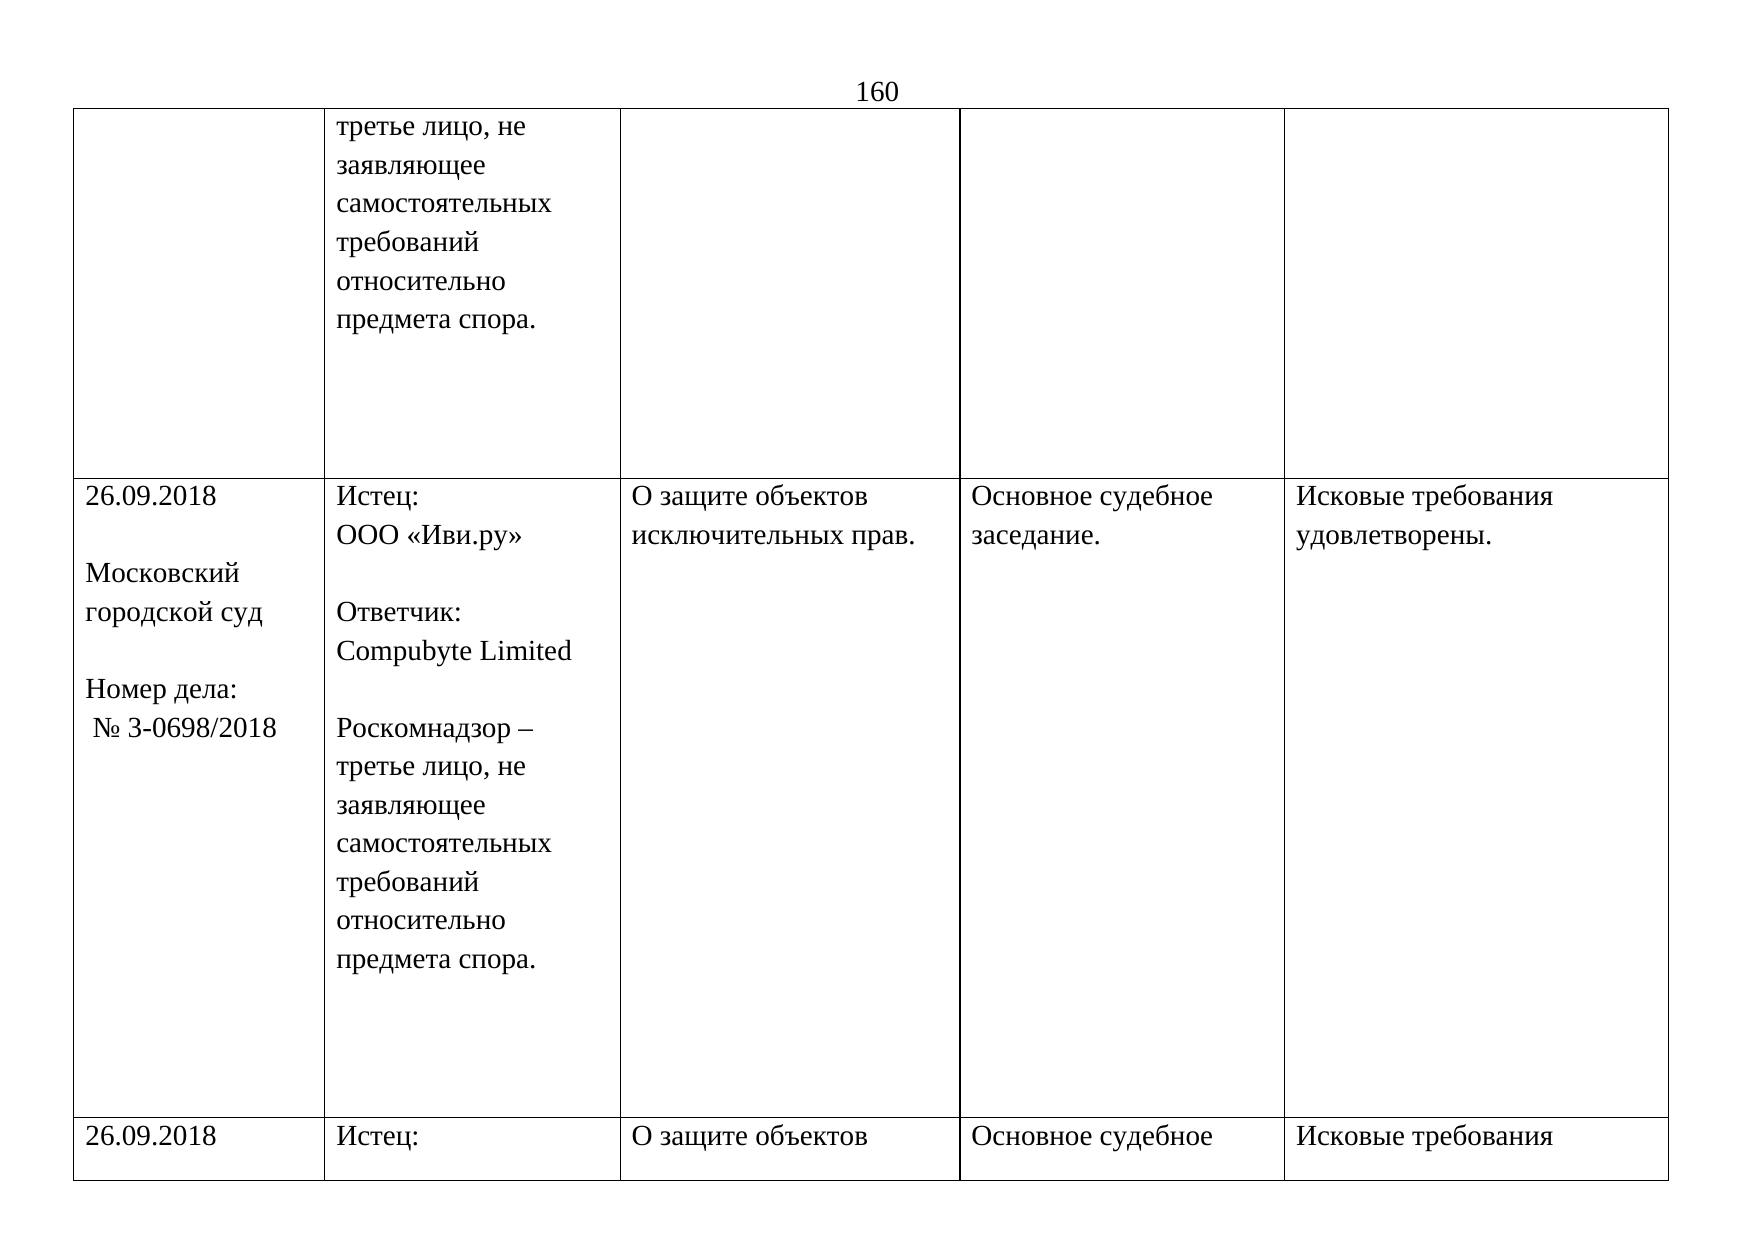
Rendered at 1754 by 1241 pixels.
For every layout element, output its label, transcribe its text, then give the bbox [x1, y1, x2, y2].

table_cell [961, 109, 1284, 477]
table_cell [74, 1118, 324, 1180]
table_cell 26.09.2018 Московский городской суд Номер дела: № 3-0698/2018 [74, 479, 324, 1117]
table_cell Основное судебное заседание. [961, 479, 1284, 1117]
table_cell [621, 1118, 959, 1180]
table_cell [325, 1118, 620, 1180]
table_cell Исковые требования удовлетворены. [1285, 479, 1668, 1117]
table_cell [325, 109, 620, 477]
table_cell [1285, 109, 1668, 477]
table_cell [961, 1118, 1284, 1180]
table_cell О защите объектов исключительных прав. [621, 479, 959, 1117]
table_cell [1285, 1118, 1668, 1180]
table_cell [74, 109, 324, 477]
table_cell Истец: ООО «Иви.ру» Ответчик: Compubyte Limited Роскомнадзор – третье лицо, не заявляющее самостоятельных требований относительно предмета спора. [325, 479, 620, 1117]
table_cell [621, 109, 959, 477]
